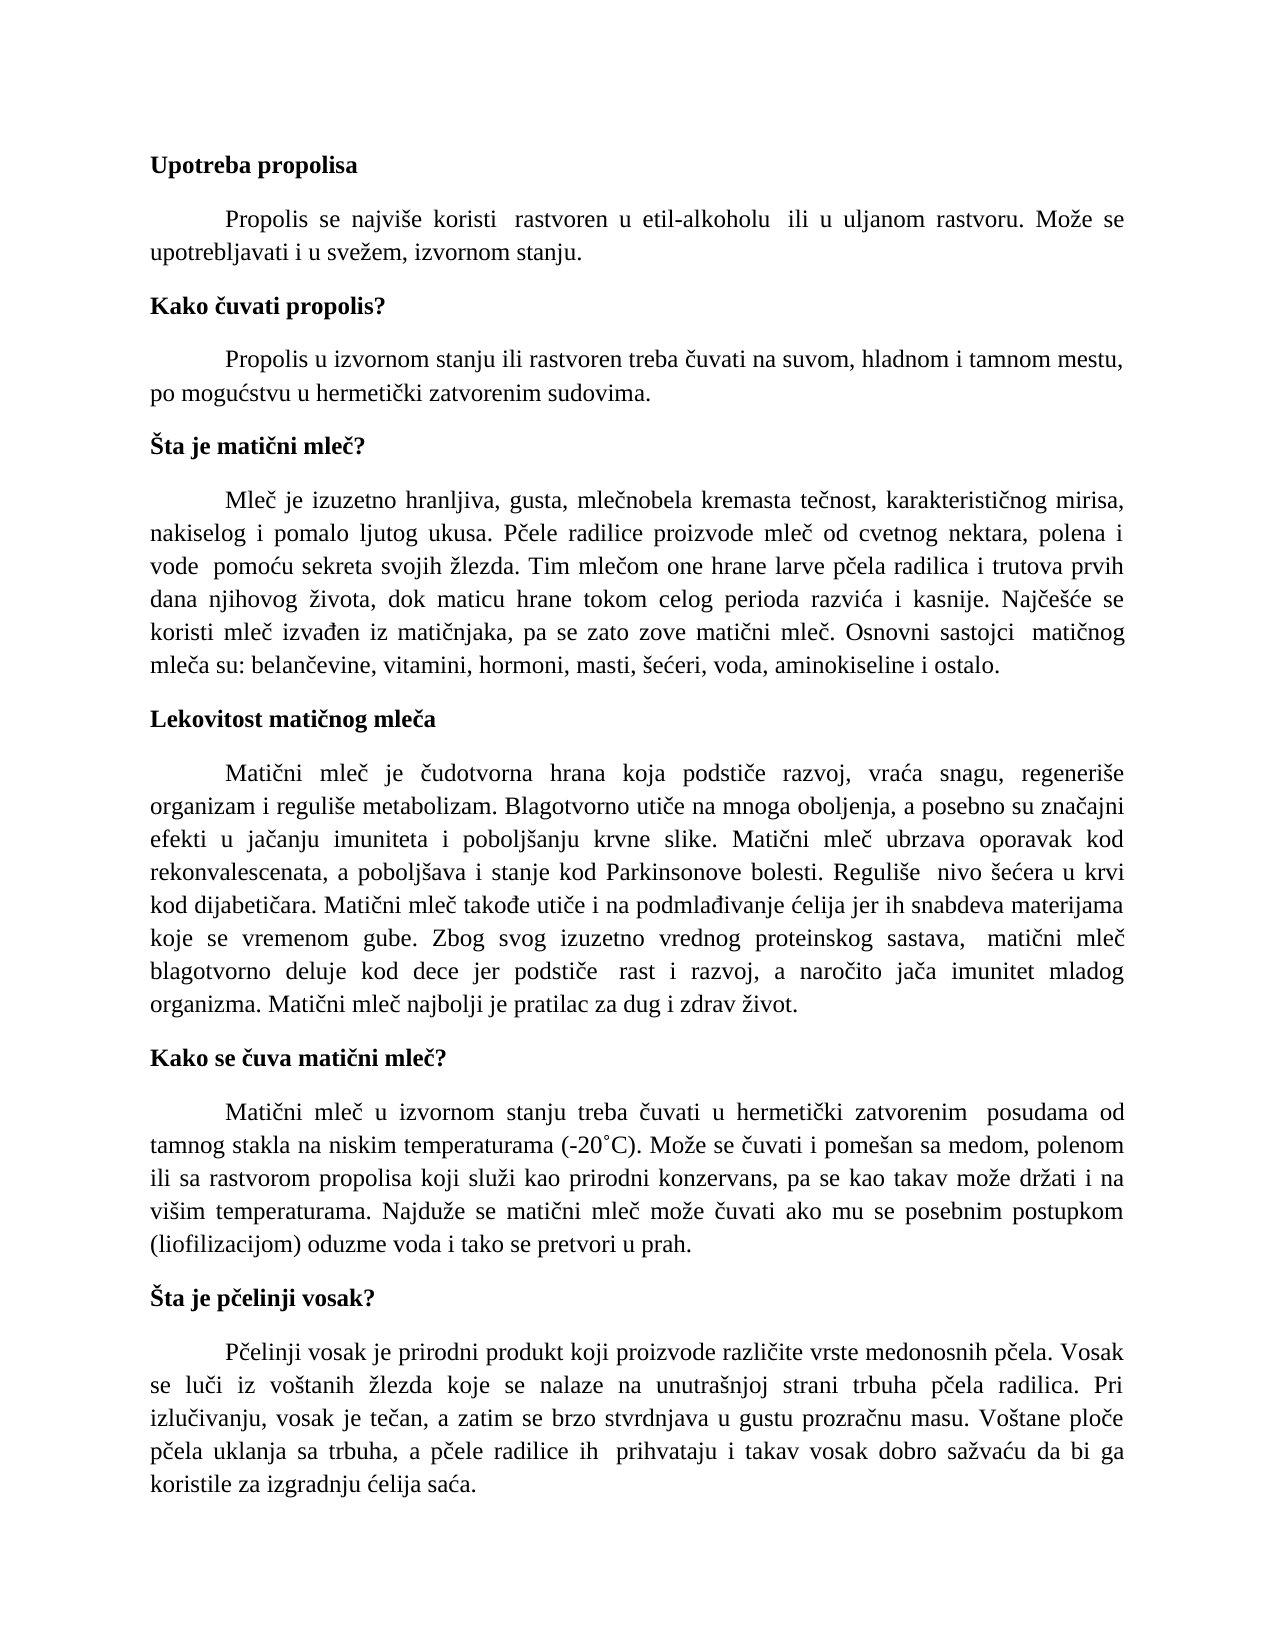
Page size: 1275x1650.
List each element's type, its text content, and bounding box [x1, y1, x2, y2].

text Mleč je izuzetno hranljiva, gusta, mlečnobela kremasta tečnost, karakterističnog mirisa, nakiselog i pomalo ljutog ukusa. Pčele radilice proizvode mleč od cvetnog nektara, polena i vode pomoću sekreta svojih žlezda. Tim mlečom one hrane larve pčela radilica i trutova prvih dana njihovog života, dok maticu hrane tokom celog perioda razvića i kasnije. Najčešće se koristi mleč izvađen iz matičnjaka, pa se zato zove matični mleč. Osnovni sastojci matičnog mleča su: belančevine, vitamini, hormoni, masti, šećeri, voda, aminokiseline i ostalo. [150, 485, 1125, 679]
text Upotreba propolisa [150, 150, 1125, 179]
text Pčelinji vosak je prirodni produkt koji proizvode različite vrste medonosnih pčela. Vosak se luči iz voštanih žlezda koje se nalaze na unutrašnjoj strani trbuha pčela radilica. Pri izlučivanju, vosak je tečan, a zatim se brzo stvrdnjava u gustu prozračnu masu. Voštane ploče pčela uklanja sa trbuha, a pčele radilice ih prihvataju i takav vosak dobro sažvaću da bi ga koristile za izgradnju ćelija saća. [150, 1337, 1125, 1498]
text Propolis se najviše koristi rastvoren u etil-alkoholu ili u uljanom rastvoru. Može se upotrebljavati i u svežem, izvornom stanju. [150, 204, 1125, 266]
text Propolis u izvornom stanju ili rastvoren treba čuvati na suvom, hladnom i tamnom mestu, po mogućstvu u hermetički zatvorenim sudovima. [150, 344, 1125, 406]
text Šta je matični mleč? [150, 431, 1125, 460]
text Matični mleč u izvornom stanju treba čuvati u hermetički zatvorenim posudama od tamnog stakla na niskim temperaturama (-20˚C). Može se čuvati i pomešan sa medom, polenom ili sa rastvorom propolisa koji služi kao prirodni konzervans, pa se kao takav može držati i na višim temperaturama. Najduže se matični mleč može čuvati ako mu se posebnim postupkom (liofilizacijom) oduzme voda i tako se pretvori u prah. [150, 1097, 1125, 1258]
text Matični mleč je čudotvorna hrana koja podstiče razvoj, vraća snagu, regeneriše organizam i reguliše metabolizam. Blagotvorno utiče na mnoga oboljenja, a posebno su značajni efekti u jačanju imuniteta i poboljšanju krvne slike. Matični mleč ubrzava oporavak kod rekonvalescenata, a poboljšava i stanje kod Parkinsonove bolesti. Reguliše nivo šećera u krvi kod dijabetičara. Matični mleč takođe utiče i na podmlađivanje ćelija jer ih snabdeva materijama koje se vremenom gube. Zbog svog izuzetno vrednog proteinskog sastava, matični mleč blagotvorno deluje kod dece jer podstiče rast i razvoj, a naročito jača imunitet mladog organizma. Matični mleč najbolji je pratilac za dug i zdrav život. [150, 758, 1125, 1018]
text Lekovitost matičnog mleča [150, 704, 1125, 733]
text Kako se čuva matični mleč? [150, 1043, 1125, 1072]
text Kako čuvati propolis? [150, 291, 1125, 319]
text Šta je pčelinji vosak? [150, 1283, 1125, 1312]
